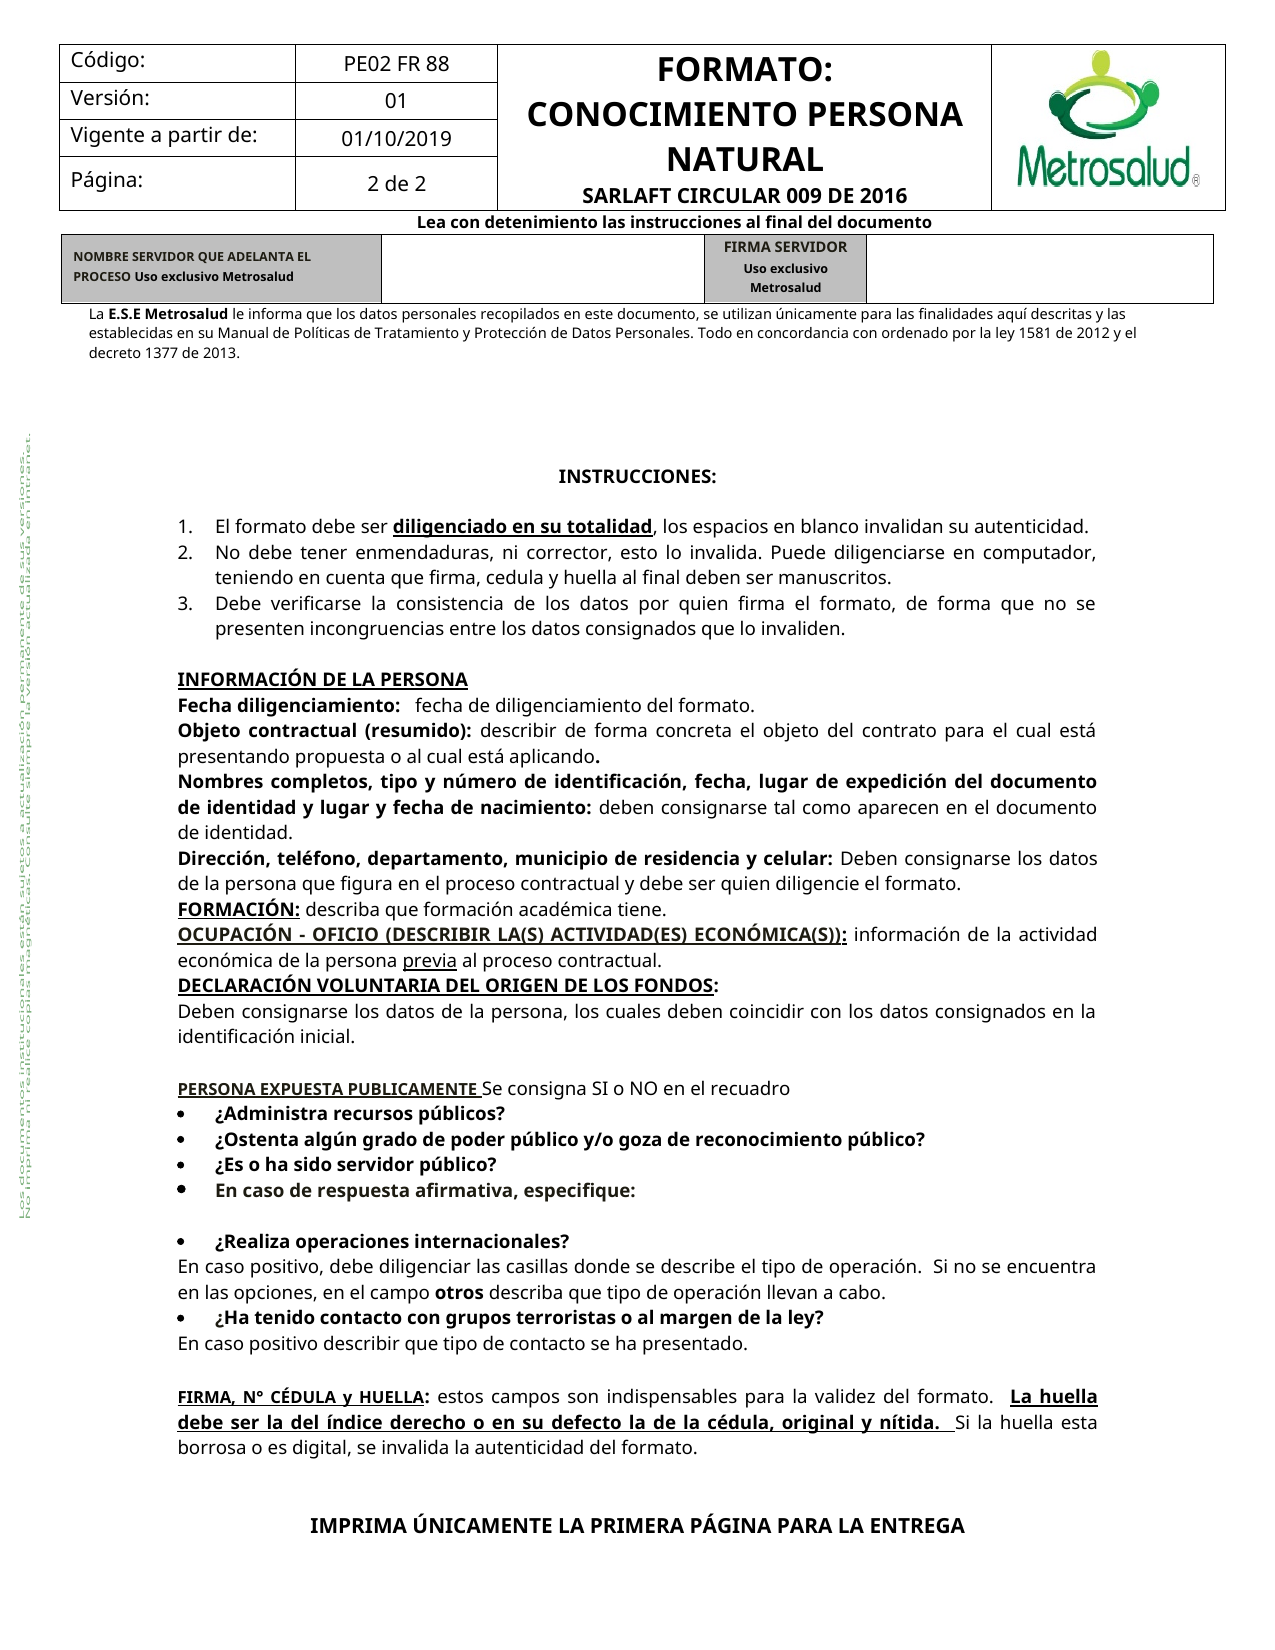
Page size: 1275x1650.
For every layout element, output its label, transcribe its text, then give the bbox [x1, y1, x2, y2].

list Debe verificarse la consistencia de los datos por quien firma el formato, de forma que no se presenten incongruencias entre los datos consignados que lo invaliden. [177, 590, 1098, 641]
list ¿Es o ha sido servidor público? [177, 1151, 1098, 1177]
text FIRMA, N° CÉDULA y HUELLA: estos campos son indispensables para la validez del formato. La huella debe ser la del índice derecho o en su defecto la de la cédula, original y nítida. Si la huella esta borrosa o es digital, se invalida la autenticidad del formato. [177, 1384, 1098, 1460]
table_cell FIRMA SERVIDOR Uso exclusivo Metrosalud [705, 235, 866, 302]
text DECLARACIÓN VOLUNTARIA DEL ORIGEN DE LOS FONDOS: [177, 973, 1098, 998]
list PERSONA EXPUESTA PUBLICAMENTE Se consigna SI o NO en el recuadro [177, 1075, 1098, 1100]
text Nombres completos, tipo y número de identificación, fecha, lugar de expedición del documento de identidad y lugar y fecha de nacimiento: deben consignarse tal como aparecen en el documento de identidad. [177, 769, 1098, 845]
text Fecha diligenciamiento: fecha de diligenciamiento del formato. [177, 692, 1098, 718]
table_cell NOMBRE SERVIDOR QUE ADELANTA EL PROCESO Uso exclusivo Metrosalud [62, 235, 381, 302]
text Deben consignarse los datos de la persona, los cuales deben coincidir con los datos consignados en la identificación inicial. [177, 998, 1098, 1049]
list En caso de respuesta afirmativa, especifique: [177, 1177, 1098, 1202]
picture [1017, 50, 1200, 187]
text INFORMACIÓN DE LA PERSONA [177, 667, 1098, 692]
list ¿Realiza operaciones internacionales? [177, 1228, 1098, 1253]
text Dirección, teléfono, departamento, municipio de residencia y celular: Deben consignarse los datos de la persona que figura en el proceso contractual y debe ser quien diligencie el formato. [177, 845, 1098, 896]
text La E.S.E Metrosalud le informa que los datos personales recopilados en este documento, se utilizan únicamente para las finalidades aquí descritas y las establecidas en su Manual de Políticas de Tratamiento y Protección de Datos Personales. Todo en concordancia con ordenado por la ley 1581 de 2012 y el decreto 1377 de 2013. [88, 304, 1181, 363]
text Objeto contractual (resumido): describir de forma concreta el objeto del contrato para el cual está presentando propuesta o al cual está aplicando. [177, 718, 1098, 769]
table_cell [867, 235, 1213, 302]
list ¿Ostenta algún grado de poder público y/o goza de reconocimiento público? [177, 1126, 1098, 1151]
text En caso positivo, debe diligenciar las casillas donde se describe el tipo de operación. Si no se encuentra en las opciones, en el campo otros describa que tipo de operación llevan a cabo. [177, 1253, 1098, 1304]
table_cell [382, 235, 704, 302]
text INSTRUCCIONES: [177, 463, 1098, 489]
text IMPRIMA ÚNICAMENTE LA PRIMERA PÁGINA PARA LA ENTREGA [177, 1511, 1098, 1540]
list El formato debe ser diligenciado en su totalidad, los espacios en blanco invalidan su autenticidad. [177, 513, 1098, 539]
text En caso positivo describir que tipo de contacto se ha presentado. [177, 1330, 1098, 1356]
list ¿Administra recursos públicos? [177, 1100, 1098, 1126]
list No debe tener enmendaduras, ni corrector, esto lo invalida. Puede diligenciarse en computador, teniendo en cuenta que firma, cedula y huella al final deben ser manuscritos. [177, 539, 1098, 590]
list ¿Ha tenido contacto con grupos terroristas o al margen de la ley? [177, 1304, 1098, 1330]
text FORMACIÓN: describa que formación académica tiene. [177, 896, 1098, 922]
text OCUPACIÓN - OFICIO (DESCRIBIR LA(S) ACTIVIDAD(ES) ECONÓMICA(S)): información de la actividad económica de la persona previa al proceso contractual. [177, 922, 1098, 973]
